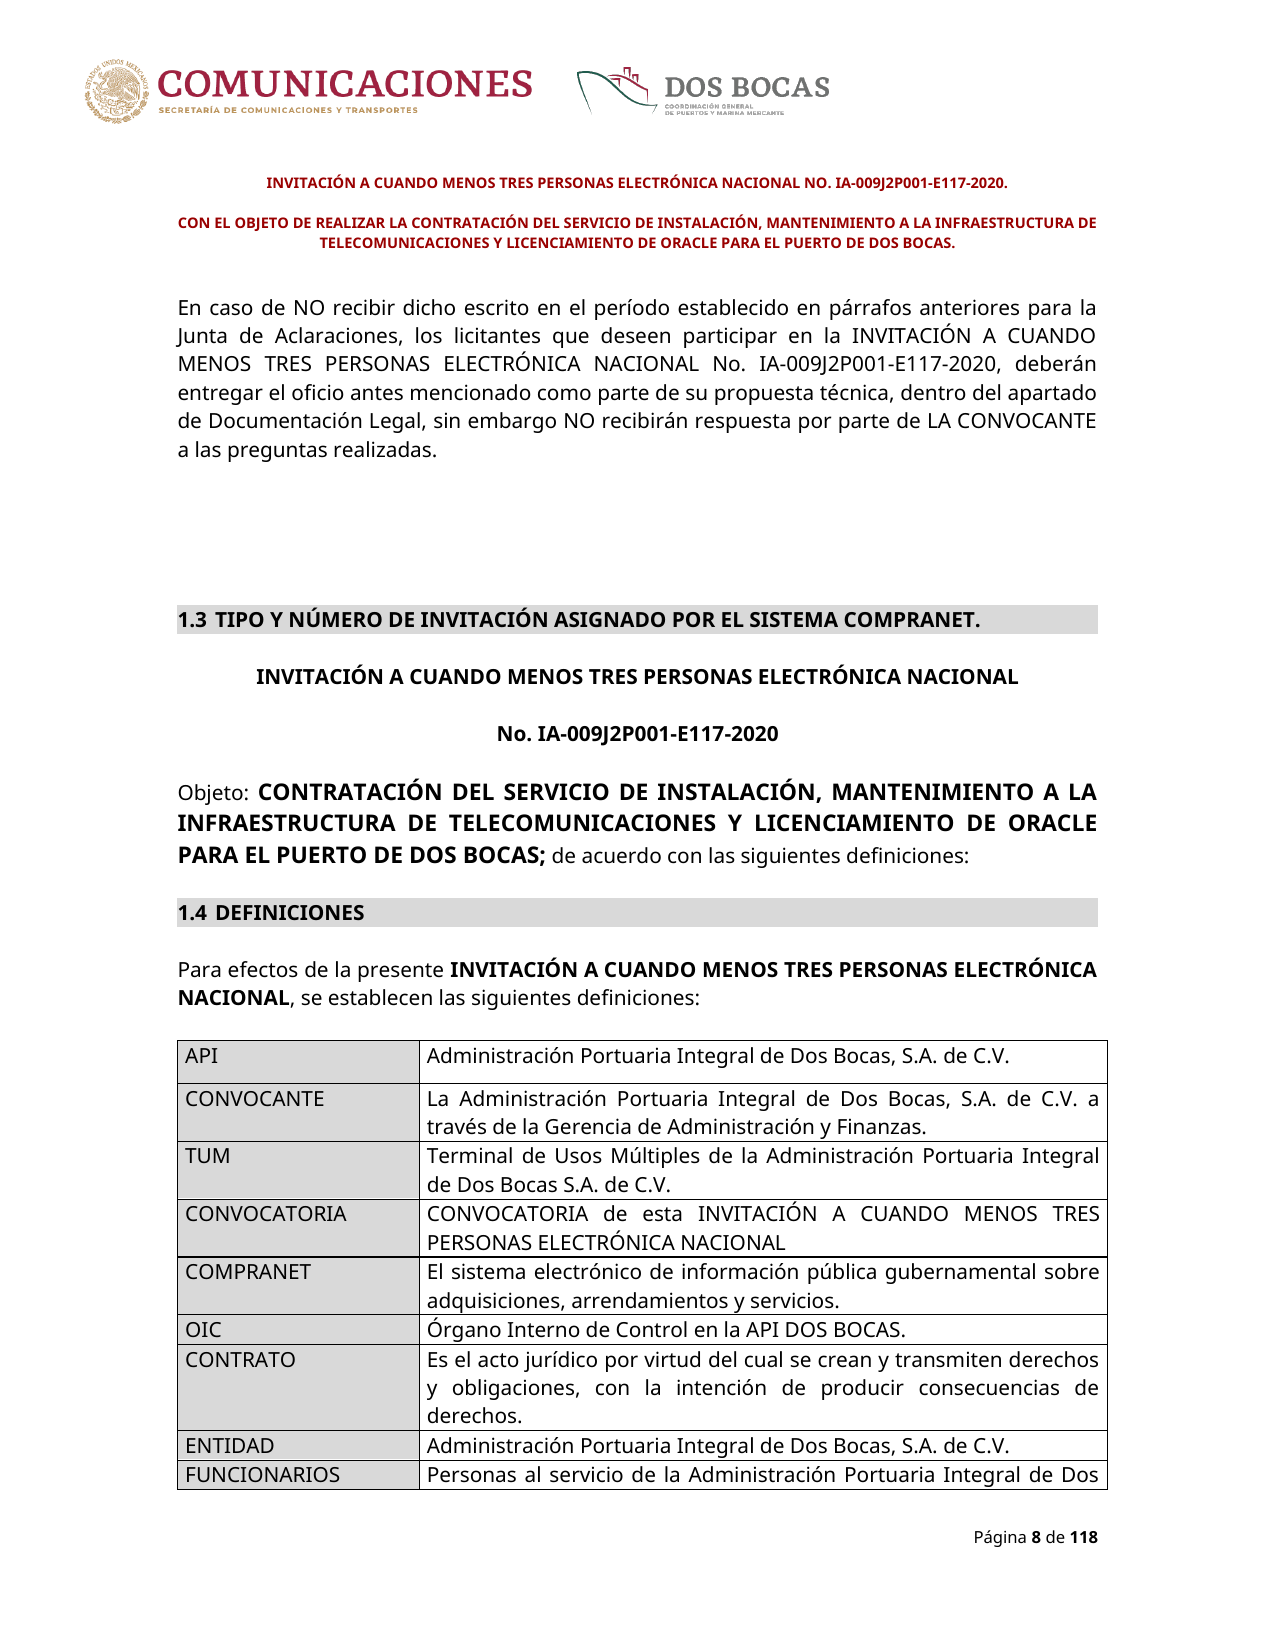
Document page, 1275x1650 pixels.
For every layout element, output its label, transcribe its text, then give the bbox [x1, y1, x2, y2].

text No. IA-009J2P001-E117-2020 [177, 719, 1098, 748]
table_cell Es el acto jurídico por virtud del cual se crean y transmiten derechos y obligaciones, con la intención de producir consecuencias de derechos. [420, 1345, 1107, 1430]
table_cell La Administración Portuaria Integral de Dos Bocas, S.A. de C.V. a través de la Gerencia de Administración y Finanzas. [420, 1084, 1107, 1141]
table_cell TUM [178, 1142, 419, 1198]
table_cell CONVOCATORIA [178, 1200, 419, 1256]
table_cell COMPRANET [178, 1258, 419, 1314]
text Para efectos de la presente INVITACIÓN A CUANDO MENOS TRES PERSONAS ELECTRÓNICA NACIONAL, se establecen las siguientes definiciones: [177, 955, 1098, 1012]
table_cell Administración Portuaria Integral de Dos Bocas, S.A. de C.V. [420, 1431, 1107, 1459]
table_cell Terminal de Usos Múltiples de la Administración Portuaria Integral de Dos Bocas S.A. de C.V. [420, 1142, 1107, 1198]
list TIPO Y NÚMERO DE INVITACIÓN ASIGNADO POR EL SISTEMA COMPRANET. [177, 605, 1098, 634]
table_cell OIC [178, 1315, 419, 1344]
table_cell CONVOCATORIA de esta INVITACIÓN A CUANDO MENOS TRES PERSONAS ELECTRÓNICA NACIONAL [420, 1200, 1107, 1256]
table_header Administración Portuaria Integral de Dos Bocas, S.A. de C.V. [420, 1041, 1107, 1083]
picture [577, 67, 829, 115]
text INVITACIÓN A CUANDO MENOS TRES PERSONAS ELECTRÓNICA NACIONAL [177, 662, 1098, 691]
text En caso de NO recibir dicho escrito en el período establecido en párrafos anteriores para la Junta de Aclaraciones, los licitantes que deseen participar en la INVITACIÓN A CUANDO MENOS TRES PERSONAS ELECTRÓNICA NACIONAL No. IA-009J2P001-E117-2020, deberán entregar el oficio antes mencionado como parte de su propuesta técnica, dentro del apartado de Documentación Legal, sin embargo NO recibirán respuesta por parte de LA CONVOCANTE a las preguntas realizadas. [177, 293, 1098, 463]
table_cell Órgano Interno de Control en la API DOS BOCAS. [420, 1315, 1107, 1344]
table_cell CONVOCANTE [178, 1084, 419, 1141]
table_cell CONTRATO [178, 1345, 419, 1430]
table_cell ENTIDAD [178, 1431, 419, 1459]
table_header API [178, 1041, 419, 1083]
picture [80, 51, 536, 134]
table_cell FUNCIONARIOS PÚBLICOS [178, 1461, 419, 1489]
table_cell El sistema electrónico de información pública gubernamental sobre adquisiciones, arrendamientos y servicios. [420, 1258, 1107, 1314]
list DEFINICIONES [177, 898, 1098, 927]
text Objeto: CONTRATACIÓN DEL SERVICIO DE INSTALACIÓN, MANTENIMIENTO A LA INFRAESTRUCTURA DE TELECOMUNICACIONES Y LICENCIAMIENTO DE ORACLE PARA EL PUERTO DE DOS BOCAS; de acuerdo con las siguientes definiciones: [177, 776, 1098, 870]
